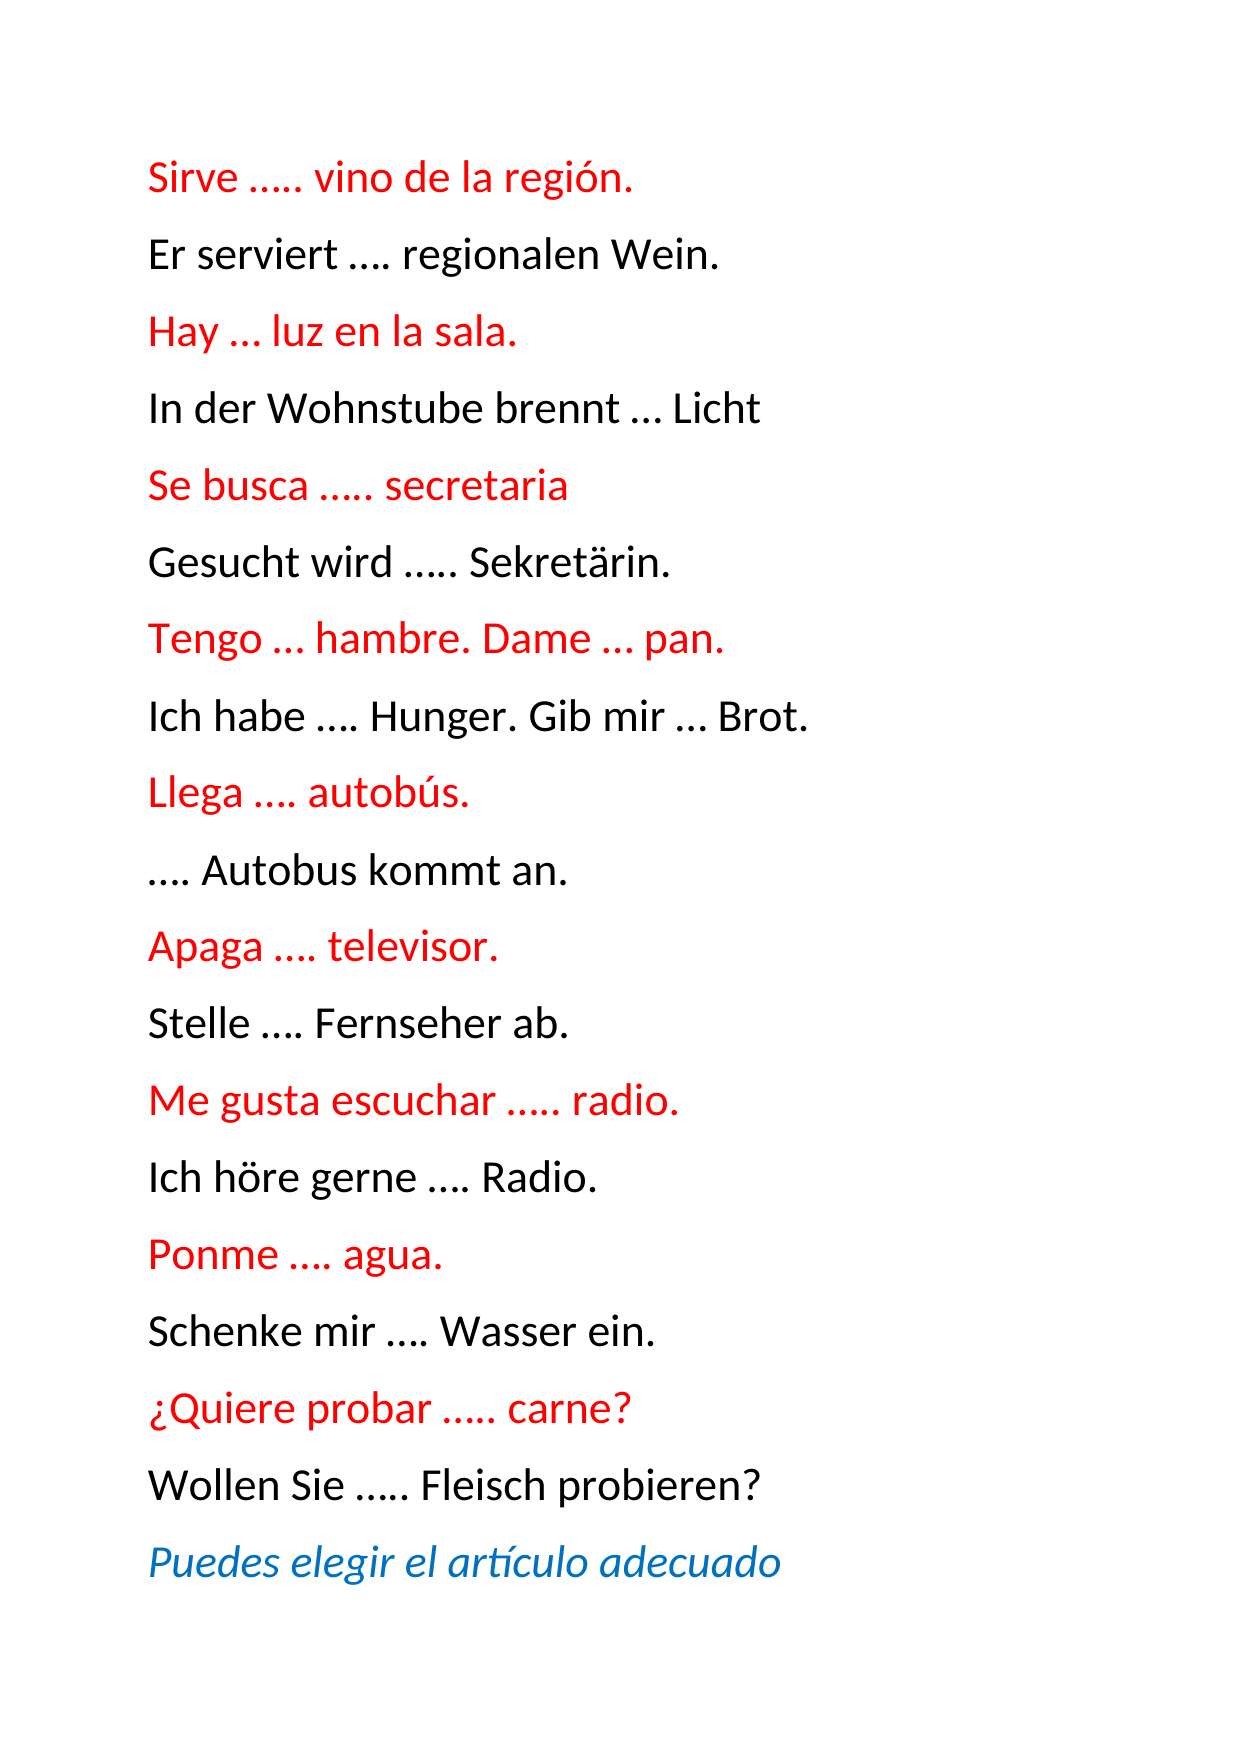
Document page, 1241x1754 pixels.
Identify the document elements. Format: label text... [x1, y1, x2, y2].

text Ponme …. agua. [148, 1225, 1093, 1281]
text Ich höre gerne …. Radio. [148, 1148, 1093, 1204]
text Stelle …. Fernseher ab. [148, 994, 1093, 1050]
text Apaga …. televisor. [148, 917, 1093, 973]
text Me gusta escuchar ….. radio. [148, 1071, 1093, 1127]
text Schenke mir …. Wasser ein. [148, 1302, 1093, 1358]
text Wollen Sie ….. Fleisch probieren? [148, 1456, 1093, 1512]
text Sirve ….. vino de la región. [148, 148, 1093, 203]
text ¿Quiere probar ….. carne? [148, 1379, 1093, 1435]
text Llega …. autobús. [148, 763, 1093, 819]
text Ich habe …. Hunger. Gib mir … Brot. [148, 686, 1093, 742]
text Se busca ….. secretaria [148, 456, 1093, 511]
text Hay … luz en la sala. [148, 302, 1093, 357]
text Gesucht wird ….. Sekretärin. [148, 532, 1093, 588]
text …. Autobus kommt an. [148, 840, 1093, 896]
text Er serviert …. regionalen Wein. [148, 224, 1093, 281]
text Puedes elegir el artículo adecuado [148, 1533, 1093, 1589]
text In der Wohnstube brennt … Licht [148, 378, 1093, 434]
text Tengo … hambre. Dame … pan. [148, 609, 1093, 665]
